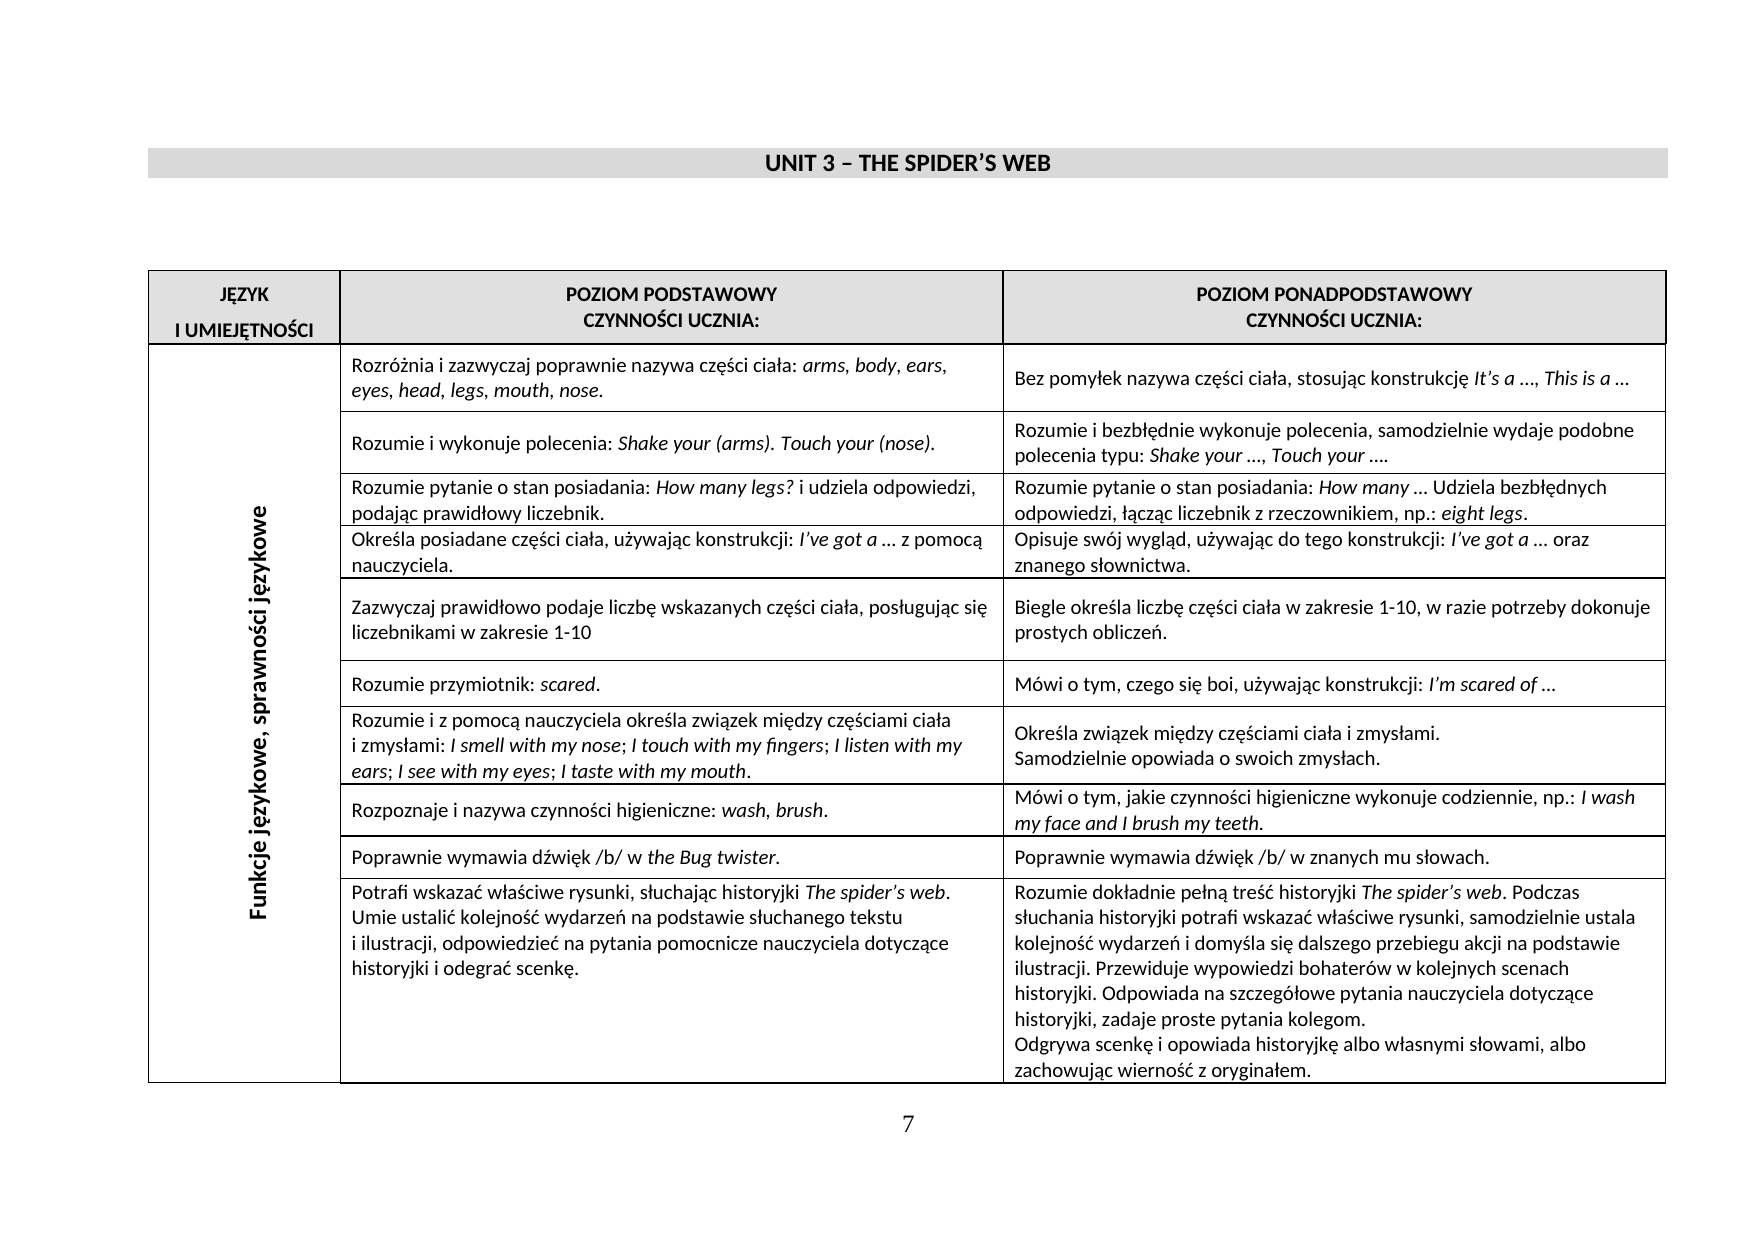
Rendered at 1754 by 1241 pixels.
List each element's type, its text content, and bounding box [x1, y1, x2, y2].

table_cell Potrafi wskazać właściwe rysunki, słuchając historyjki The spider’s web. Umie ustalić kolejność wydarzeń na podstawie słuchanego tekstu i ilustracji, odpowiedzieć na pytania pomocnicze nauczyciela dotyczące historyjki i odegrać scenkę. [341, 879, 1003, 1082]
table_cell Rozumie przymiotnik: scared. [341, 661, 1003, 706]
table_header JĘZYK I UMIEJĘTNOŚCI [149, 271, 339, 343]
table_cell Rozumie i wykonuje polecenia: Shake your (arms). Touch your (nose). [341, 412, 1003, 473]
table_cell Rozumie pytanie o stan posiadania: How many legs? i udziela odpowiedzi, podając prawidłowy liczebnik. [341, 474, 1003, 525]
table_cell Mówi o tym, czego się boi, używając konstrukcji: I’m scared of … [1004, 661, 1665, 706]
table_cell Opisuje swój wygląd, używając do tego konstrukcji: I’ve got a … oraz znanego słownictwa. [1004, 526, 1665, 577]
table_header POZIOM PODSTAWOWY CZYNNOŚCI UCZNIA: [341, 271, 1002, 343]
table_cell Rozumie i bezbłędnie wykonuje polecenia, samodzielnie wydaje podobne polecenia typu: Shake your …, Touch your …. [1004, 412, 1665, 473]
table_cell Rozróżnia i zazwyczaj poprawnie nazywa części ciała: arms, body, ears, eyes, head, legs, mouth, nose. [341, 345, 1003, 411]
text UNIT 3 – THE SPIDER’S WEB [148, 148, 1668, 178]
table_cell Funkcje językowe, sprawności językowe [149, 345, 340, 1082]
table_cell Zazwyczaj prawidłowo podaje liczbę wskazanych części ciała, posługując się liczebnikami w zakresie 1-10 [341, 579, 1003, 660]
table_cell Określa związek między częściami ciała i zmysłami. Samodzielnie opowiada o swoich zmysłach. [1004, 707, 1665, 783]
table_cell Mówi o tym, jakie czynności higieniczne wykonuje codziennie, np.: I wash my face and I brush my teeth. [1004, 785, 1665, 835]
table_cell Rozumie dokładnie pełną treść historyjki The spider’s web. Podczas słuchania historyjki potrafi wskazać właściwe rysunki, samodzielnie ustala kolejność wydarzeń i domyśla się dalszego przebiegu akcji na podstawie ilustracji. Przewiduje wypowiedzi bohaterów w kolejnych scenach historyjki. Odpowiada na szczegółowe pytania nauczyciela dotyczące historyjki, zadaje proste pytania kolegom. Odgrywa scenkę i opowiada historyjkę albo własnymi słowami, albo zachowując wierność z oryginałem. [1004, 879, 1665, 1082]
table_cell Bez pomyłek nazywa części ciała, stosując konstrukcję It’s a …, This is a … [1004, 345, 1665, 411]
table_cell Poprawnie wymawia dźwięk /b/ w the Bug twister. [341, 837, 1003, 878]
table_cell Biegle określa liczbę części ciała w zakresie 1-10, w razie potrzeby dokonuje prostych obliczeń. [1004, 579, 1665, 660]
table_cell Określa posiadane części ciała, używając konstrukcji: I’ve got a … z pomocą nauczyciela. [341, 526, 1003, 577]
table_cell Rozpoznaje i nazywa czynności higieniczne: wash, brush. [341, 785, 1003, 835]
table_header POZIOM PONADPODSTAWOWY CZYNNOŚCI UCZNIA: [1004, 271, 1665, 343]
table_cell Rozumie pytanie o stan posiadania: How many … Udziela bezbłędnych odpowiedzi, łącząc liczebnik z rzeczownikiem, np.: eight legs. [1004, 474, 1665, 525]
table_cell Rozumie i z pomocą nauczyciela określa związek między częściami ciała i zmysłami: I smell with my nose; I touch with my fingers; I listen with my ears; I see with my eyes; I taste with my mouth. [341, 707, 1003, 783]
table_cell Poprawnie wymawia dźwięk /b/ w znanych mu słowach. [1004, 837, 1665, 878]
